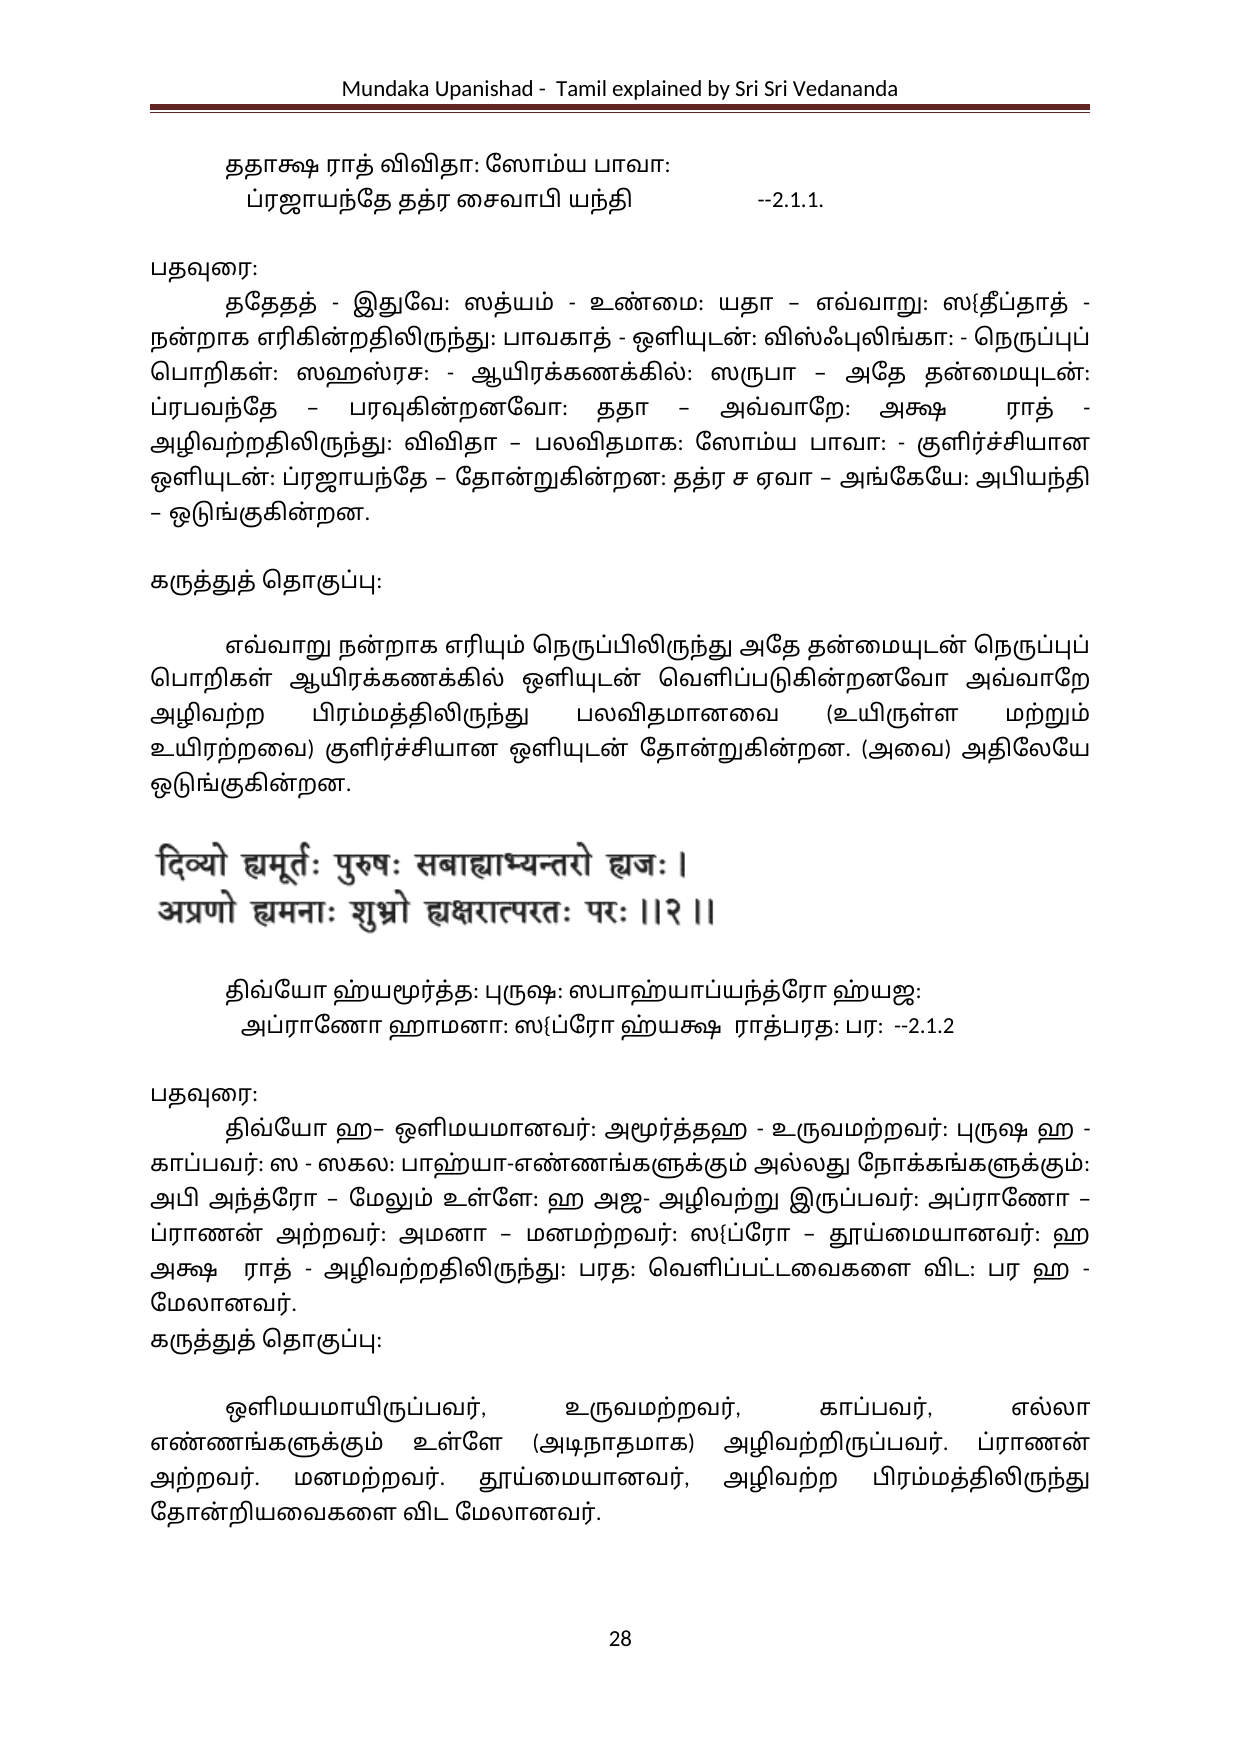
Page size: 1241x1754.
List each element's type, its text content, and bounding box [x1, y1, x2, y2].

text கருத்துத் தொகுப்பு: [150, 1325, 1090, 1356]
text அப்ராணோ ஹாமனா: ஸ{ப்ரோ ஹ்யக்ஷ ராத்பரத: பர: --2.1.2 [150, 1012, 1090, 1042]
text ததாக்ஷ ராத் விவிதா: ஸோம்ய பாவா: [150, 150, 1090, 181]
text எவ்வாறு நன்றாக எரியும் நெருப்பிலிருந்து அதே தன்மையுடன் நெருப்புப் பொறிகள் ஆயிரக்கணக்கில் ஒளியுடன் வெளிப்படுகின்றனவோ அவ்வாறே அழிவற்ற பிரம்மத்திலிருந்து பலவிதமானவை (உயிருள்ள மற்றும் உயிரற்றவை) குளிர்ச்சியான ஒளியுடன் தோன்றுகின்றன. (அவை) அதிலேயே ஒடுங்குகின்றன. [150, 634, 1090, 800]
text ஒளிமயமாயிருப்பவர், உருவமற்றவர், காப்பவர், எல்லா எண்ணங்களுக்கும் உள்ளே (அடிநாதமாக) அழிவற்றிருப்பவர். ப்ராணன் அற்றவர். மனமற்றவர். தூய்மையானவர், அழிவற்ற பிரம்மத்திலிருந்து தோன்றியவைகளை விட மேலானவர். [150, 1393, 1090, 1528]
text ததேதத் - இதுவே: ஸத்யம் - உண்மை: யதா – எவ்வாறு: ஸ{தீப்தாத் - நன்றாக எரிகின்றதிலிருந்து: பாவகாத் - ஒளியுடன்: விஸ்ஃபுலிங்கா: - நெருப்புப் பொறிகள்: ஸஹஸ்ரச: - ஆயிரக்கணக்கில்: ஸருபா – அதே தன்மையுடன்: ப்ரபவந்தே – பரவுகின்றனவோ: ததா – அவ்வாறே: அக்ஷ ராத் - அழிவற்றதிலிருந்து: விவிதா – பலவிதமாக: ஸோம்ய பாவா: - குளிர்ச்சியான ஒளியுடன்: ப்ரஜாயந்தே – தோன்றுகின்றன: தத்ர ச ஏவா – அங்கேயே: அபியந்தி – ஒடுங்குகின்றன. [150, 288, 1090, 529]
text ப்ரஜாயந்தே தத்ர சைவாபி யந்தி --2.1.1. [150, 185, 1090, 216]
text கருத்துத் தொகுப்பு: [150, 566, 1090, 597]
picture [150, 836, 735, 940]
text பதவுரை: [150, 253, 1090, 284]
text பதவுரை: [150, 1079, 1090, 1110]
text திவ்யோ ஹ– ஒளிமயமானவர்: அமூர்த்தஹ - உருவமற்றவர்: புருஷ ஹ - காப்பவர்: ஸ - ஸகல: பாஹ்யா-எண்ணங்களுக்கும் அல்லது நோக்கங்களுக்கும்: அபி அந்த்ரோ – மேலும் உள்ளே: ஹ அஜ- அழிவற்று இருப்பவர்: அப்ராணோ – ப்ராணன் அற்றவர்: அமனா – மனமற்றவர்: ஸ{ப்ரோ – தூய்மையானவர்: ஹ அக்ஷ ராத் - அழிவற்றதிலிருந்து: பரத: வெளிப்பட்டவைகளை விட: பர ஹ - மேலானவர். [150, 1114, 1090, 1320]
text திவ்யோ ஹ்யமூர்த்த: புருஷ: ஸபாஹ்யாப்யந்த்ரோ ஹ்யஜ: [150, 976, 1090, 1007]
